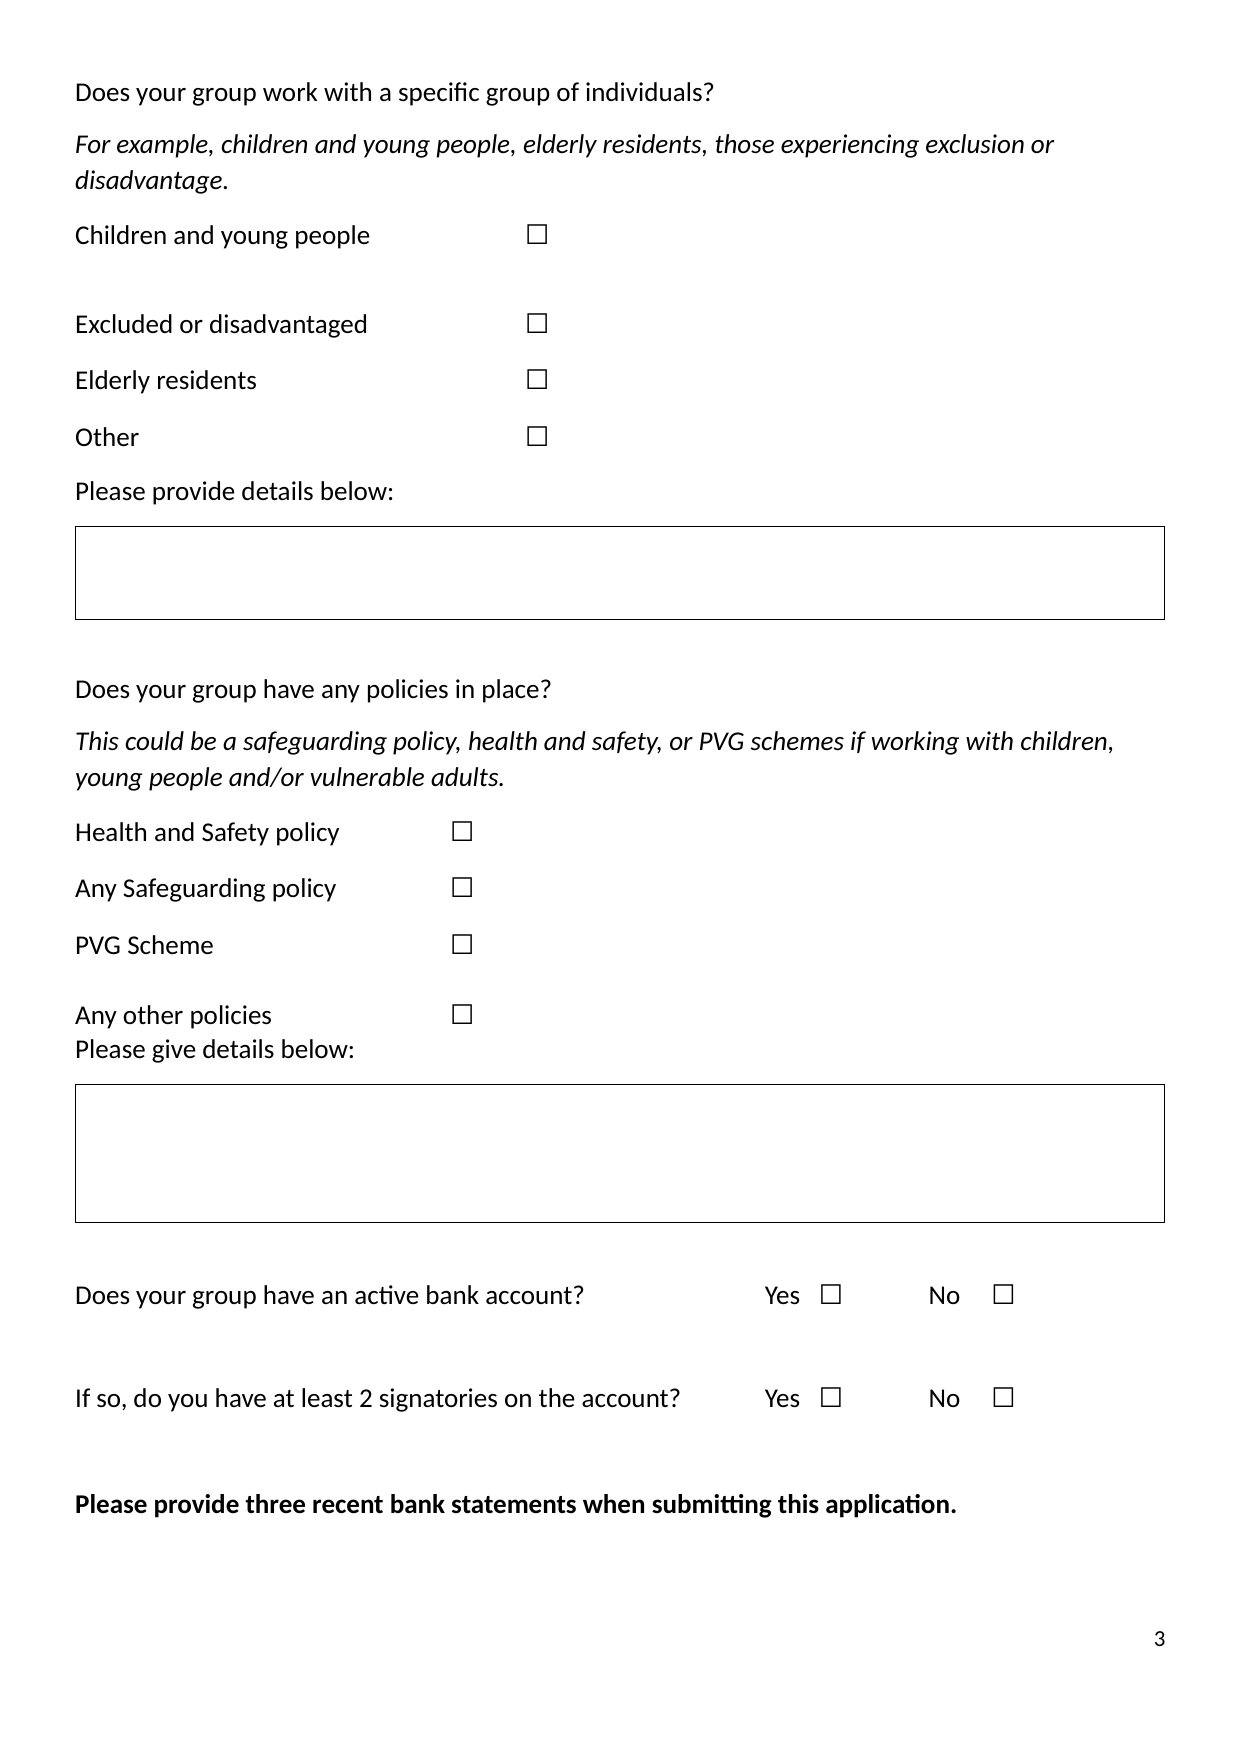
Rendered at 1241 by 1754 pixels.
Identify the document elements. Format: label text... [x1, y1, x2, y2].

text If so, do you have at least 2 signatories on the account? Yes No [75, 1378, 1165, 1415]
text This could be a safeguarding policy, health and safety, or PVG schemes if working with children, young people and/or vulnerable adults. [75, 724, 1165, 793]
text Other [75, 417, 1165, 454]
text PVG Scheme [75, 925, 1165, 962]
text Children and young people [75, 215, 1165, 252]
text Any Safeguarding policy [75, 869, 1165, 906]
text Elderly residents [75, 361, 1165, 398]
text Any other policies [75, 995, 1165, 1032]
table_header [76, 527, 1164, 619]
table_header [76, 1085, 1164, 1222]
text Please give details below: [75, 1032, 1165, 1065]
text Health and Safety policy [75, 812, 1165, 849]
text For example, children and young people, elderly residents, those experiencing exclusion or disadvantage. [75, 127, 1165, 196]
text Does your group have an active bank account? Yes No [75, 1275, 1165, 1312]
text Does your group work with a specific group of individuals? [75, 75, 1165, 108]
text Please provide three recent bank statements when submitting this application. [75, 1487, 1165, 1520]
text Does your group have any policies in place? [75, 672, 1165, 705]
text Excluded or disadvantaged [75, 304, 1165, 341]
text Please provide details below: [75, 474, 1165, 507]
